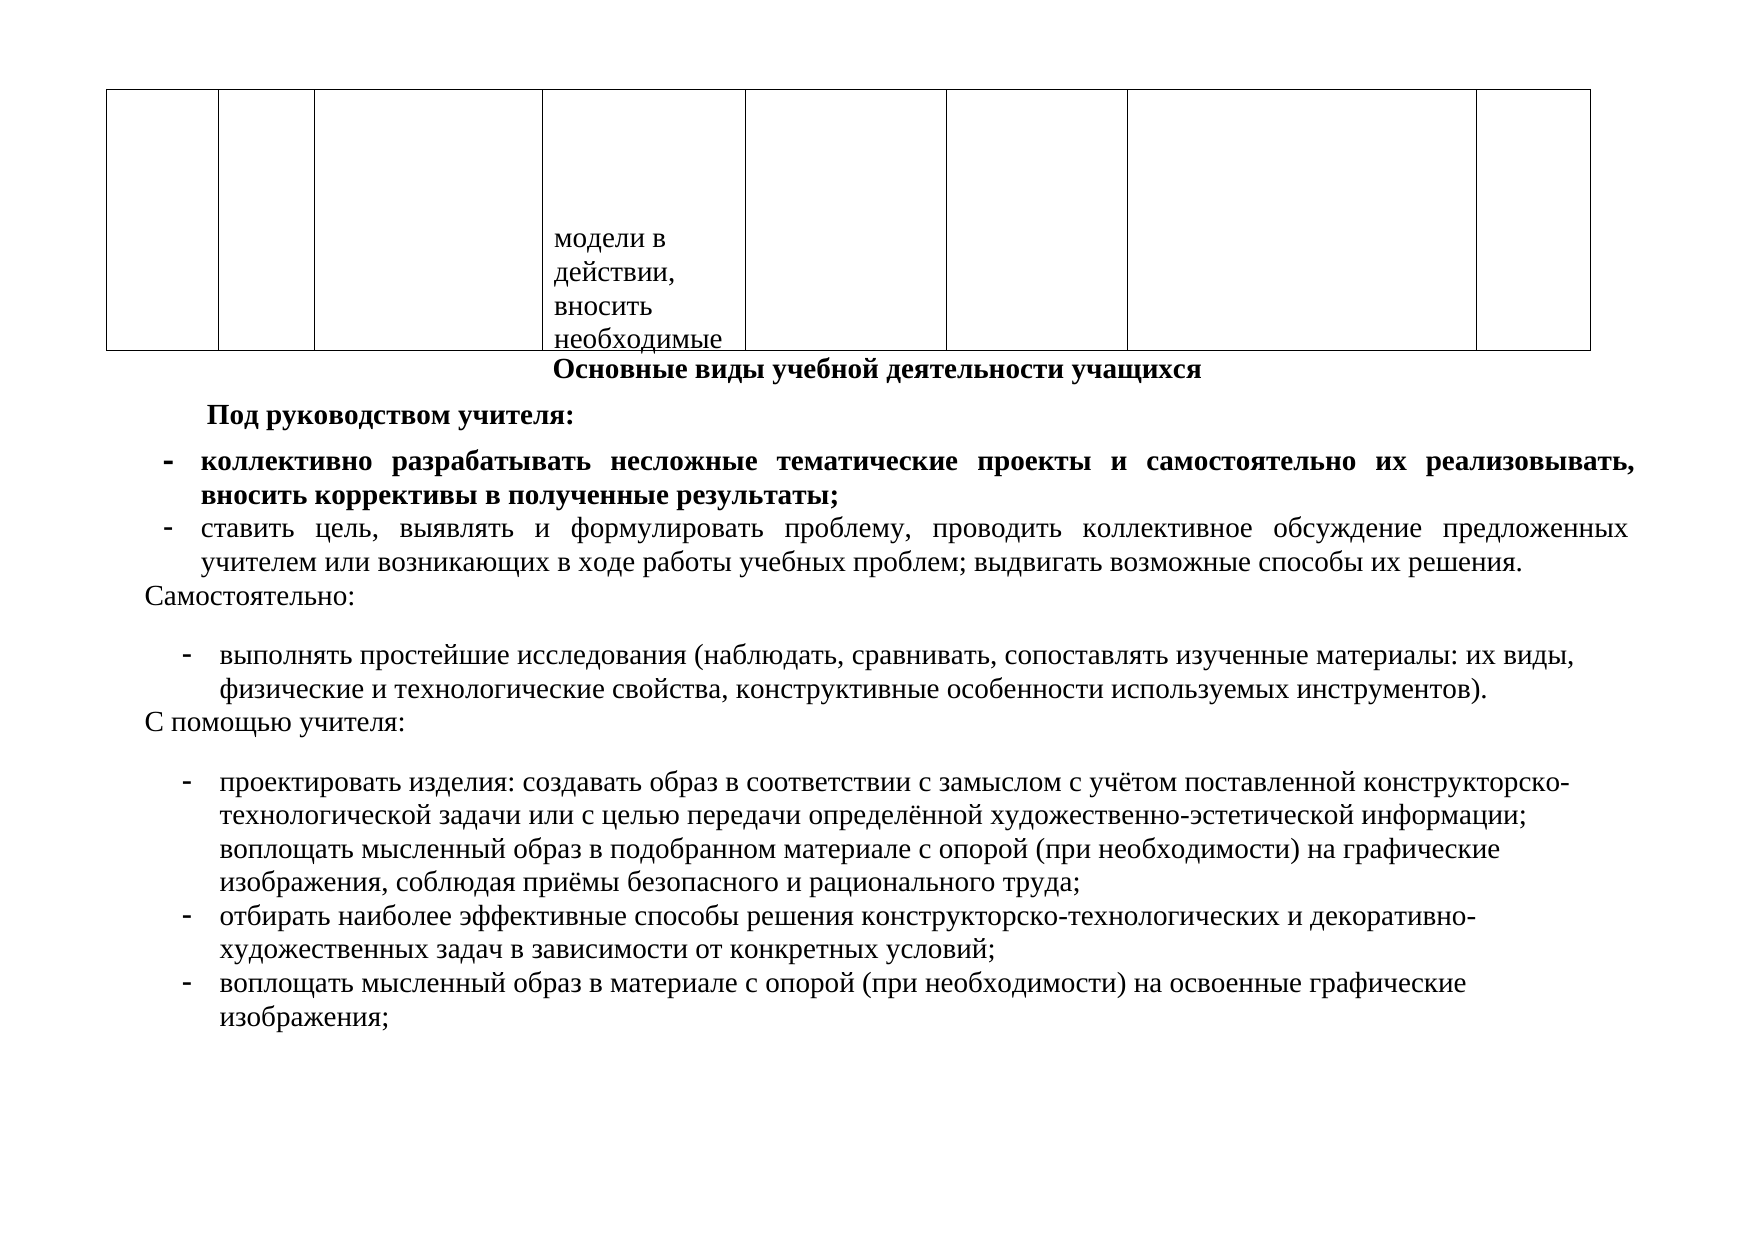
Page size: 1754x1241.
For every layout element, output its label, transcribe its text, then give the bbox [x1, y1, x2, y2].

table_cell [219, 90, 314, 350]
text С помощью учителя: [118, 704, 1636, 738]
text Основные виды учебной деятельности учащихся [118, 351, 1636, 385]
text Самостоятельно: [118, 578, 1636, 611]
list отбирать наиболее эффективные способы решения конструкторско-технологических и декоративно-художественных задач в зависимости от конкретных условий; [182, 898, 1636, 965]
list проектировать изделия: создавать образ в соответствии с замыслом с учётом поставленной конструкторско-технологической задачи или с целью передачи определённой художественно-эстетической информации; воплощать мысленный образ в подобранном материале с опорой (при необходимости) на графические изображения, соблюдая приёмы безопасного и рационального труда; [182, 764, 1636, 898]
list выполнять простейшие исследования (наблюдать, сравнивать, сопоставлять изученные материалы: их виды, физические и технологические свойства, конструктивные особенности используемых инструментов). [182, 637, 1636, 704]
text Под руководством учителя: [148, 397, 1636, 431]
table_cell [107, 90, 218, 350]
list воплощать мысленный образ в материале с опорой (при необходимости) на освоенные графические изображения; [182, 965, 1636, 1032]
list коллективно разрабатывать несложные тематические проекты и самостоятельно их реализовывать, вносить коррективы в полученные результаты; [163, 443, 1636, 511]
list ставить цель, выявлять и формулировать проблему, проводить коллективное обсуждение предложенных учителем или возникающих в ходе работы учебных проблем; выдвигать возможные способы их решения. [163, 511, 1630, 578]
